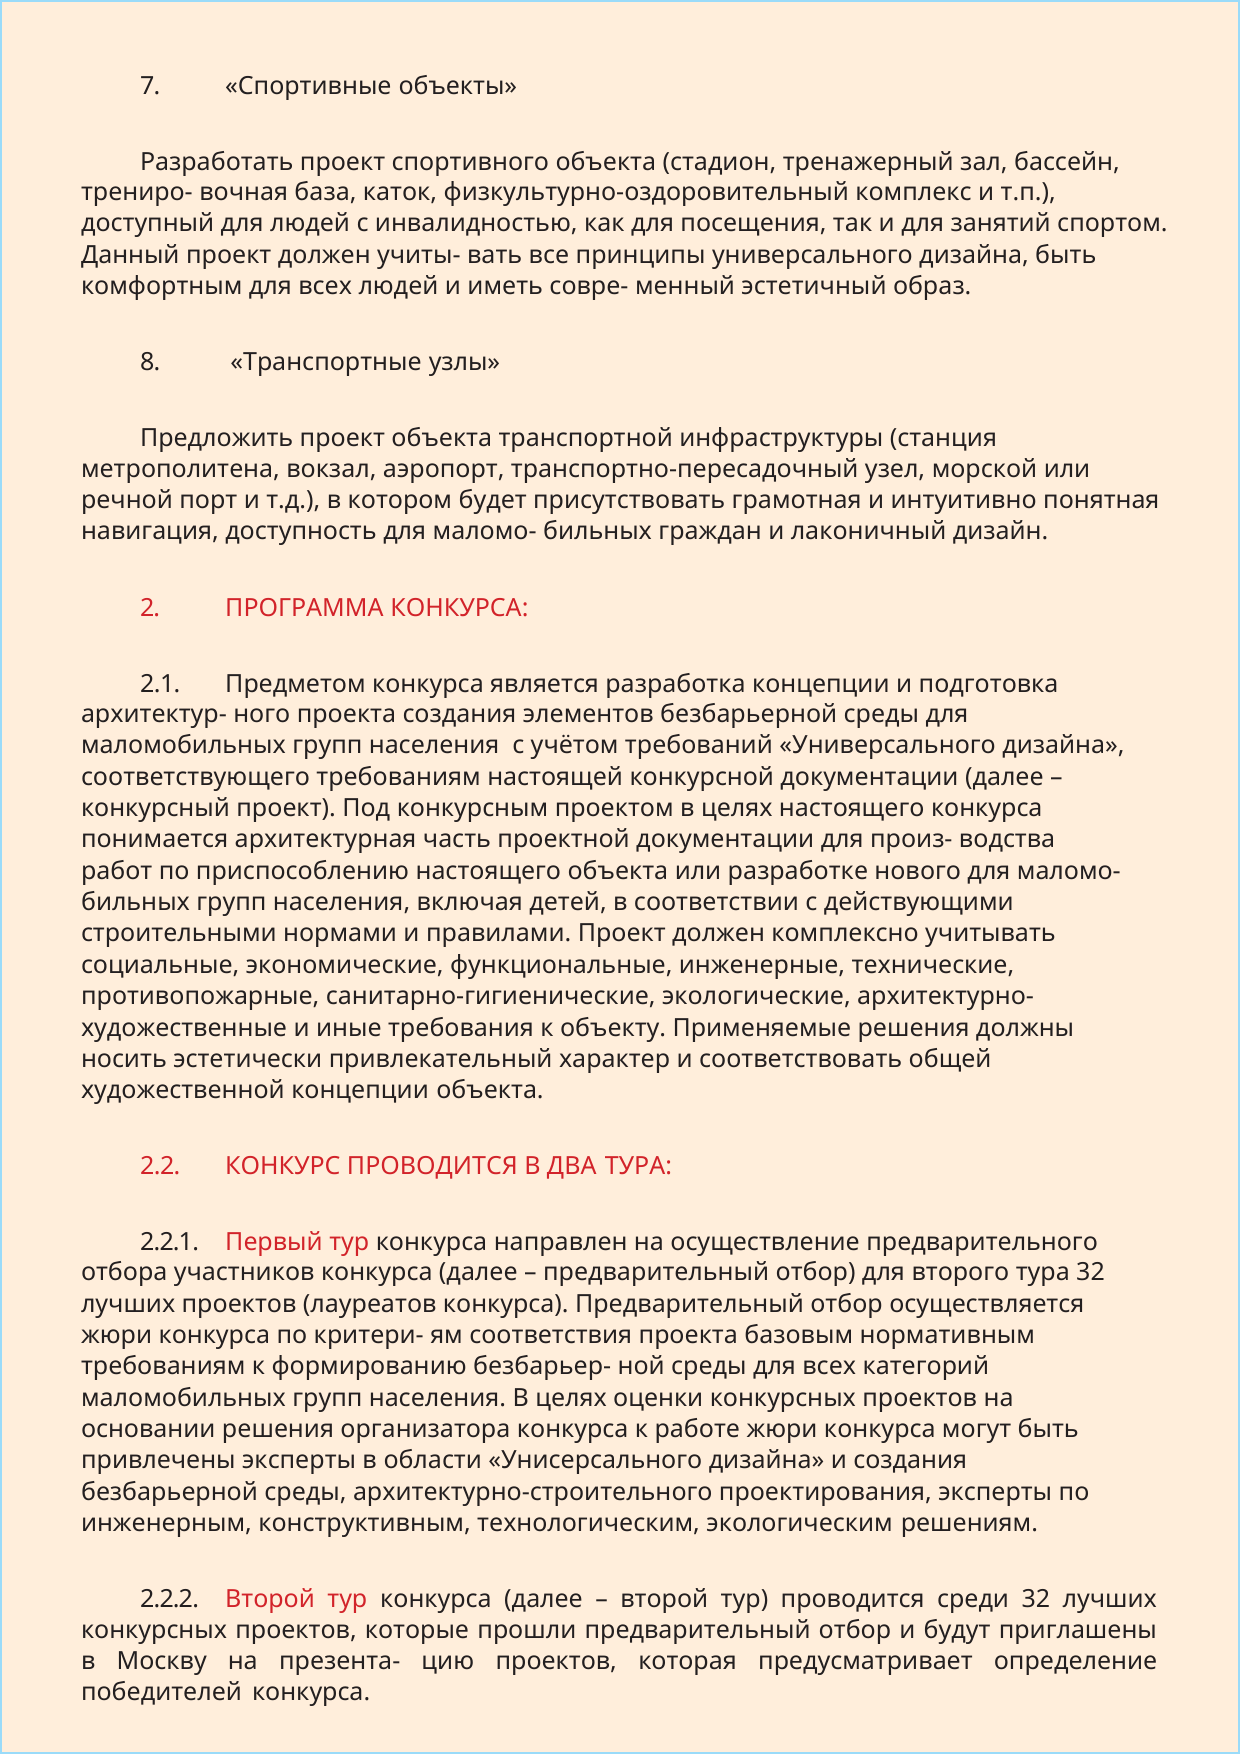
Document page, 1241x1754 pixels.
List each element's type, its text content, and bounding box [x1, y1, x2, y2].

text Разработать проект спортивного объекта (стадион, тренажерный зал, бассейн, трениро- вочная база, каток, физкультурно-оздоровительный комплекс и т.п.), доступный для людей с инвалидностью, как для посещения, так и для занятий спортом. Данный проект должен учиты- вать все принципы универсального дизайна, быть комфортным для всех людей и иметь совре- менный эстетичный образ. [81, 145, 1171, 302]
list Первый тур конкурса направлен на осуществление предварительного отбора участников конкурса (далее – предварительный отбор) для второго тура 32 лучших проектов (лауреатов конкурса). Предварительный отбор осуществляется жюри конкурса по критери- ям соответствия проекта базовым нормативным требованиям к формированию безбарьер- ной среды для всех категорий маломобильных групп населения. В целях оценки конкурсных проектов на основании решения организатора конкурса к работе жюри конкурса могут быть привлечены эксперты в области «Унисерсального дизайна» и создания безбарьерной среды, архитектурно-строительного проектирования, эксперты по инженерным, конструктивным, технологическим, экологическим решениям. [81, 1225, 1129, 1539]
list Предметом конкурса является разработка концепции и подготовка архитектур- ного проекта создания элементов безбарьерной среды для маломобильных групп населения с учётом требований «Универсального дизайна», соответствующего требованиям настоящей конкурсной документации (далее – конкурсный проект). Под конкурсным проектом в целях настоящего конкурса понимается архитектурная часть проектной документации для произ- водства работ по приспособлению настоящего объекта или разработке нового для маломо- бильных групп населения, включая детей, в соответствии с действующими строительными нормами и правилами. Проект должен комплексно учитывать социальные, экономические, функциональные, инженерные, технические, противопожарные, санитарно-гигиенические, экологические, архитектурно-художественные и иные требования к объекту. Применяемые решения должны носить эстетически привлекательный характер и соответствовать общей художественной концепции объекта. [81, 667, 1131, 1106]
text Предложить проект объекта транспортной инфраструктуры (станция метрополитена, вокзал, аэропорт, транспортно-пересадочный узел, морской или речной порт и т.д.), в котором будет присутствовать грамотная и интуитивно понятная навигация, доступность для маломо- бильных граждан и лаконичный дизайн. [81, 422, 1171, 547]
list КОНКУРС ПРОВОДИТСЯ В ДВА ТУРА: [81, 1148, 1171, 1182]
list «Спортивные объекты» [140, 67, 1171, 101]
list Второй тур конкурса (далее – второй тур) проводится среди 32 лучших конкурсных проектов, которые прошли предварительный отбор и будут приглашены в Москву на презента- цию проектов, которая предусматривает определение победителей конкурса. [81, 1583, 1158, 1708]
list ПРОГРАММА КОНКУРСА: [140, 589, 1171, 623]
list «Транспортные узлы» [140, 344, 1171, 378]
